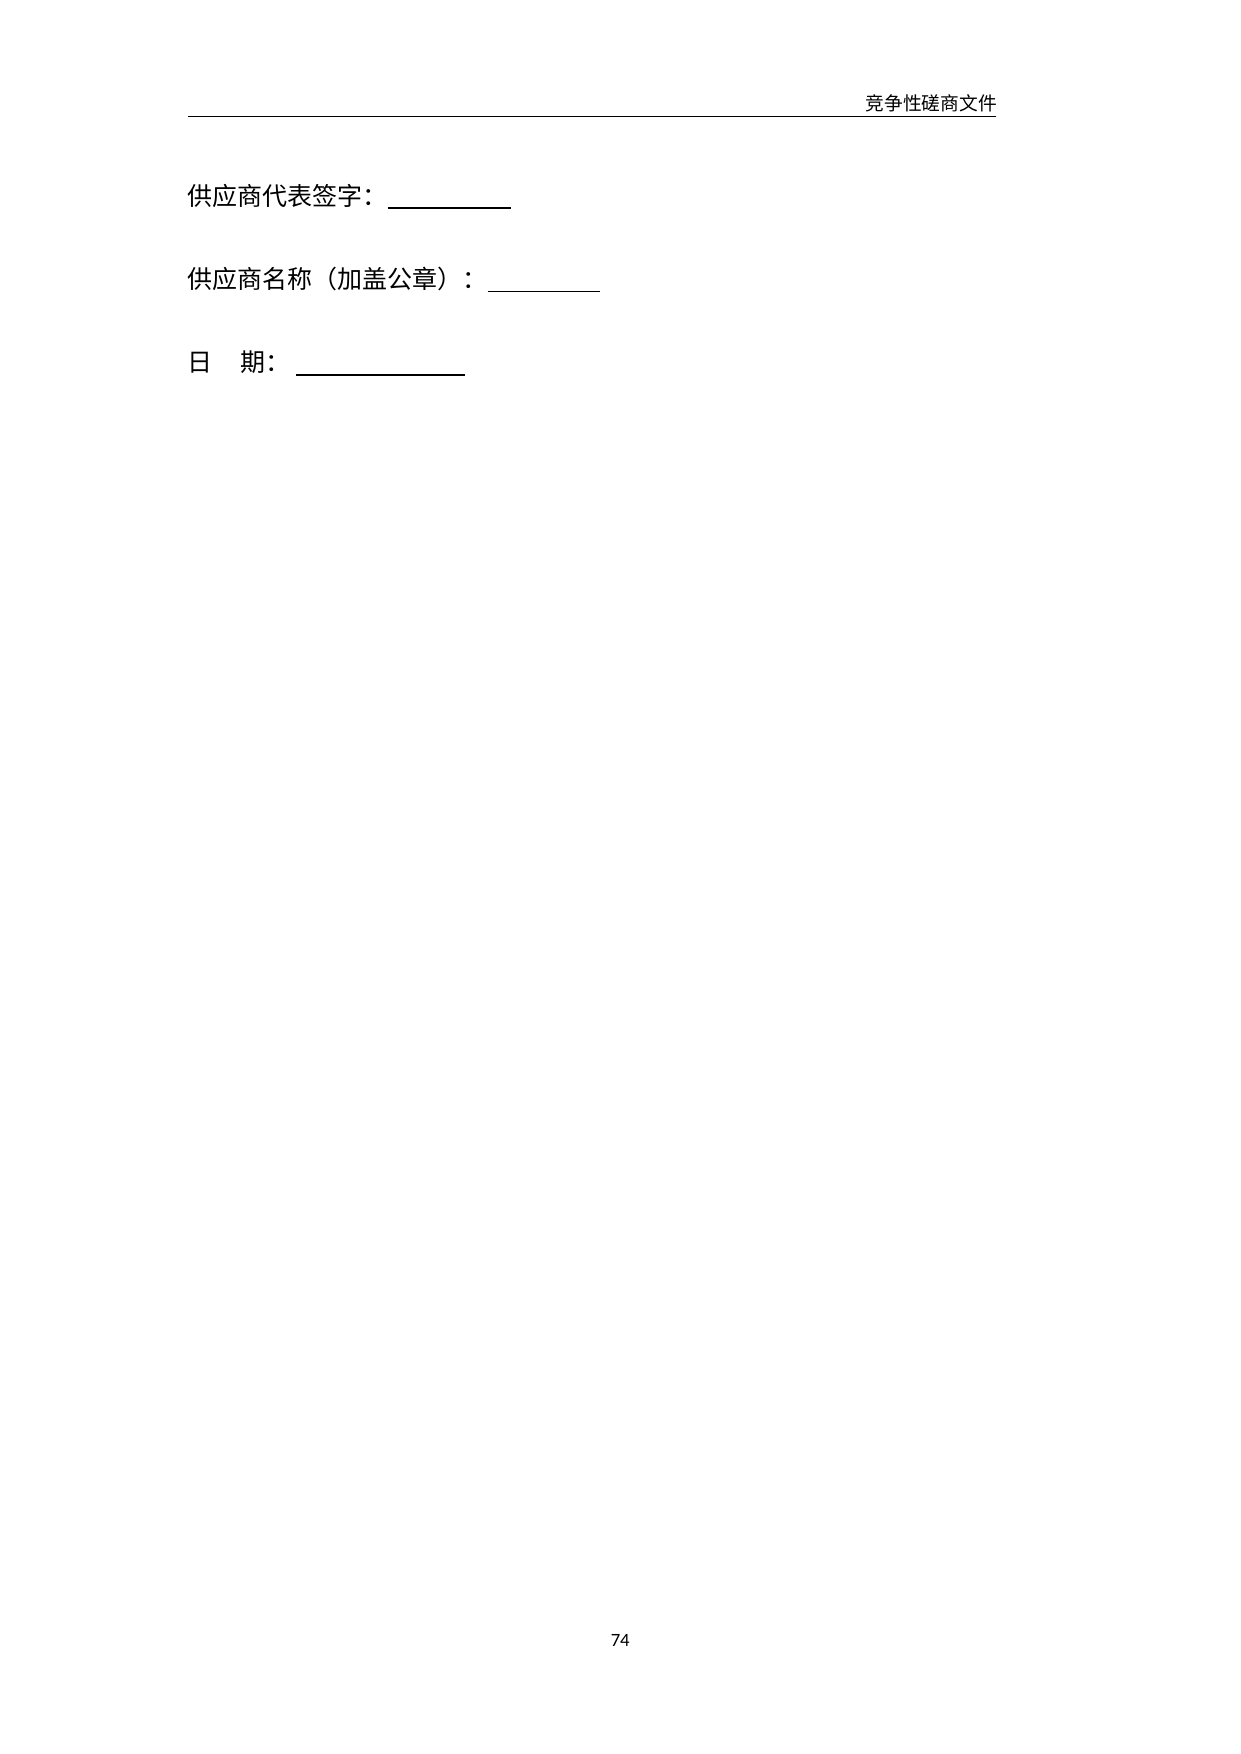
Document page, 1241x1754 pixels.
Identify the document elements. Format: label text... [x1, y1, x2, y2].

text 供应商名称（加盖公章）： [187, 245, 1053, 310]
text 供应商代表签字： [187, 162, 1053, 227]
text 日 期： [187, 328, 1053, 393]
